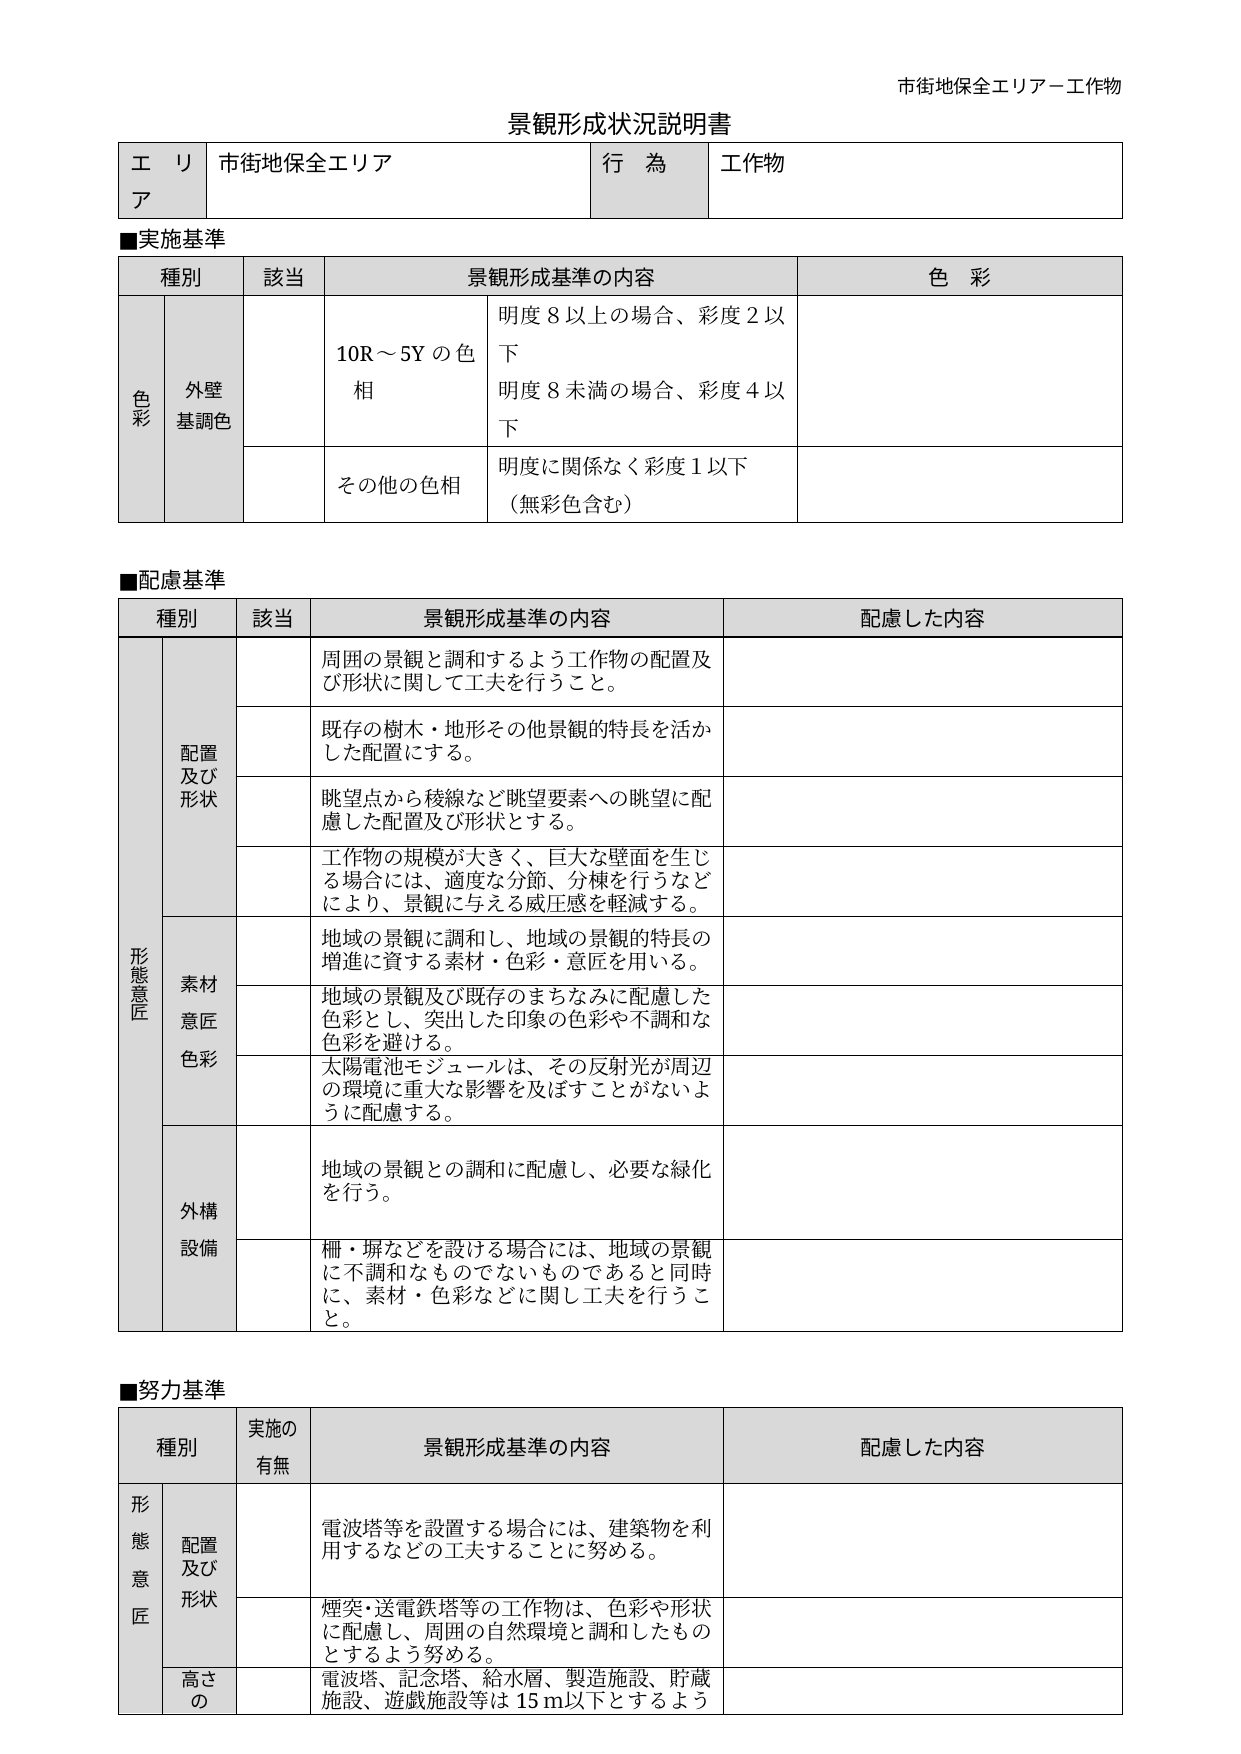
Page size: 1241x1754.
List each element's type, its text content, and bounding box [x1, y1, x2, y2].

table_cell 電波塔等を設置する場合には、建築物を利用するなどの工夫することに努める。 [311, 1484, 723, 1597]
table_cell 配置 及び 形状 [163, 638, 236, 916]
table_cell [724, 1056, 1122, 1125]
table_cell [798, 296, 1122, 446]
table_cell その他の色相 [325, 447, 487, 522]
text ■努力基準 [118, 1370, 1122, 1407]
table_cell 明度に関係なく彩度１以下 （無彩色含む） [488, 447, 797, 522]
table_cell 地域の景観及び既存のまちなみに配慮した色彩とし、突出した印象の色彩や不調和な色彩を避ける。 [311, 986, 723, 1055]
table_header 種別 [119, 599, 236, 636]
table_header 該当 [244, 257, 324, 295]
table_header エリア [119, 143, 206, 218]
table_cell 工作物の規模が大きく、巨大な壁面を生じる場合には、適度な分節、分棟を行うなどにより、景観に与える威圧感を軽減する。 [311, 847, 723, 916]
table_header 該当 [237, 599, 310, 636]
table_cell [244, 447, 324, 522]
text 景観形成状況説明書 [118, 104, 1122, 142]
table_cell [724, 986, 1122, 1055]
table_cell [237, 1484, 310, 1597]
table_cell [237, 986, 310, 1055]
table_header 色 彩 [798, 257, 1122, 295]
table_cell [237, 707, 310, 776]
table_cell [237, 917, 310, 985]
table_cell 色彩 [119, 296, 164, 522]
table_cell 外壁 基調色 [165, 296, 243, 522]
table_cell [237, 1240, 310, 1331]
table_cell 高さの 制限 [163, 1668, 236, 1713]
table_header 景観形成基準の内容 [311, 1408, 723, 1483]
table_header 景観形成基準の内容 [311, 599, 723, 636]
table_cell 10R～5Yの色相 [325, 296, 487, 446]
text 市街地保全エリア－工作物 [118, 67, 1122, 104]
table_header 種別 [119, 1408, 236, 1483]
table_header 実施の有無 [237, 1408, 310, 1483]
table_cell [311, 1668, 723, 1713]
table_cell [798, 447, 1122, 522]
table_cell [724, 917, 1122, 985]
table_cell 地域の景観に調和し、地域の景観的特長の増進に資する素材・色彩・意匠を用いる。 [311, 917, 723, 985]
table_cell [237, 1598, 310, 1667]
table_cell 素材 意匠 色彩 [163, 917, 236, 1125]
table_cell [724, 847, 1122, 916]
table_cell [237, 777, 310, 846]
table_cell 形態意匠 [119, 638, 162, 1331]
table_cell [237, 847, 310, 916]
table_header 行 為 [591, 143, 708, 218]
table_cell 形態意匠 [119, 1484, 162, 1713]
table_cell 外構 設備 [163, 1126, 236, 1331]
table_cell 柵・塀などを設ける場合には、地域の景観に不調和なものでないものであると同時に、素材・色彩などに関し工夫を行うこと。 [311, 1240, 723, 1331]
table_cell [237, 1056, 310, 1125]
table_cell [237, 638, 310, 706]
table_cell [237, 1668, 310, 1713]
table_cell 明度８以上の場合、彩度２以下 明度８未満の場合、彩度４以下 [488, 296, 797, 446]
table_cell [724, 1484, 1122, 1597]
table_header 種別 [119, 257, 243, 295]
table_cell [724, 707, 1122, 776]
table_cell 配置 及び 形状 [163, 1484, 236, 1667]
text ■配慮基準 [118, 560, 1122, 598]
table_cell [237, 1126, 310, 1238]
table_cell 既存の樹木・地形その他景観的特長を活かした配置にする。 [311, 707, 723, 776]
table_cell [724, 638, 1122, 706]
table_header 配慮した内容 [724, 1408, 1122, 1483]
table_cell [244, 296, 324, 446]
table_cell [724, 1240, 1122, 1331]
table_cell 太陽電池モジュールは、その反射光が周辺の環境に重大な影響を及ぼすことがないように配慮する。 [311, 1056, 723, 1125]
table_cell [724, 1126, 1122, 1238]
table_cell [724, 777, 1122, 846]
text ■実施基準 [118, 219, 1122, 256]
table_header 景観形成基準の内容 [325, 257, 797, 295]
table_cell [724, 1598, 1122, 1667]
table_cell 地域の景観との調和に配慮し、必要な緑化を行う。 [311, 1126, 723, 1238]
table_header 配慮した内容 [724, 599, 1122, 636]
table_cell 眺望点から稜線など眺望要素への眺望に配慮した配置及び形状とする。 [311, 777, 723, 846]
table_header 工作物 [709, 143, 1122, 218]
table_header 市街地保全エリア [207, 143, 590, 218]
table_cell [724, 1668, 1122, 1713]
table_cell 周囲の景観と調和するよう工作物の配置及び形状に関して工夫を行うこと。 [311, 638, 723, 706]
table_cell 煙突･送電鉄塔等の工作物は、色彩や形状に配慮し、周囲の自然環境と調和したものとするよう努める。 [311, 1598, 723, 1667]
